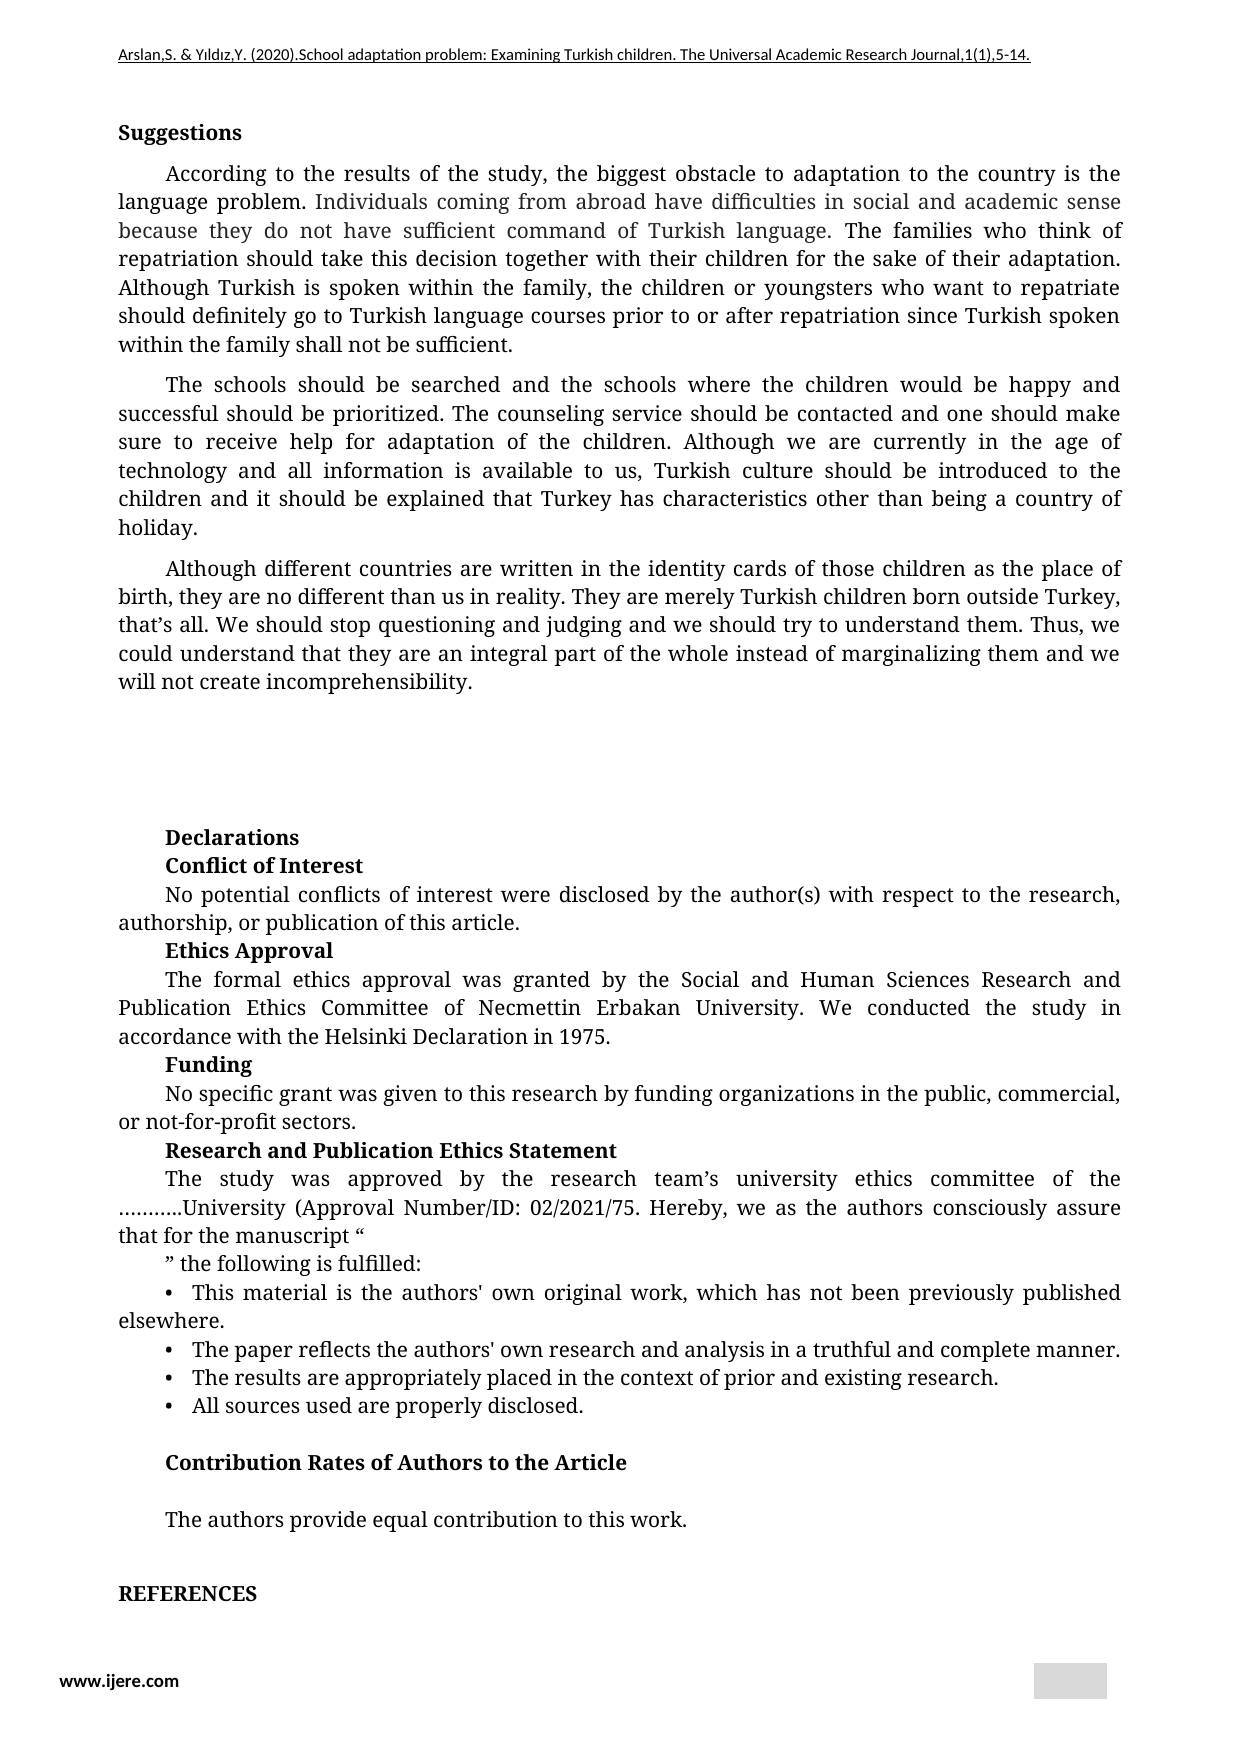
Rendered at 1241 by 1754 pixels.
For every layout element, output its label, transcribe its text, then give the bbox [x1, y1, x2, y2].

text Funding [118, 1050, 1122, 1079]
text The authors provide equal contribution to this work. [118, 1505, 1122, 1534]
text Contribution Rates of Authors to the Article [118, 1448, 1122, 1477]
text No specific grant was given to this research by funding organizations in the public, commercial, or not-for-profit sectors. [118, 1079, 1122, 1136]
text • The paper reflects the authors' own research and analysis in a truthful and complete manner. [118, 1335, 1122, 1363]
text REFERENCES [118, 1579, 1122, 1607]
text Suggestions [118, 118, 1122, 147]
text Conflict of Interest [118, 851, 1122, 880]
text Although different countries are written in the identity cards of those children as the place of birth, they are no different than us in reality. They are merely Turkish children born outside Turkey, that’s all. We should stop questioning and judging and we should try to understand them. Thus, we could understand that they are an integral part of the whole instead of marginalizing them and we will not create incomprehensibility. [118, 554, 1122, 696]
text The schools should be searched and the schools where the children would be happy and successful should be prioritized. The counseling service should be contacted and one should make sure to receive help for adaptation of the children. Although we are currently in the age of technology and all information is available to us, Turkish culture should be introduced to the children and it should be explained that Turkey has characteristics other than being a country of holiday. [118, 371, 1122, 541]
text Declarations [118, 823, 1122, 851]
text • All sources used are properly disclosed. [118, 1392, 1122, 1420]
text According to the results of the study, the biggest obstacle to adaptation to the country is the language problem. Individuals coming from abroad have difficulties in social and academic sense because they do not have sufficient command of Turkish language. The families who think of repatriation should take this decision together with their children for the sake of their adaptation. Although Turkish is spoken within the family, the children or youngsters who want to repatriate should definitely go to Turkish language courses prior to or after repatriation since Turkish spoken within the family shall not be sufficient. [118, 159, 1122, 358]
text The study was approved by the research team’s university ethics committee of the ………..University (Approval Number/ID: 02/2021/75. Hereby, we as the authors consciously assure that for the manuscript “ [118, 1164, 1122, 1249]
text • This material is the authors' own original work, which has not been previously published elsewhere. [118, 1278, 1122, 1335]
text Ethics Approval [118, 937, 1122, 965]
text The formal ethics approval was granted by the Social and Human Sciences Research and Publication Ethics Committee of Necmettin Erbakan University. We conducted the study in accordance with the Helsinki Declaration in 1975. [118, 965, 1122, 1050]
text • The results are appropriately placed in the context of prior and existing research. [118, 1363, 1122, 1392]
text ” the following is fulfilled: [118, 1249, 1122, 1278]
text No potential conflicts of interest were disclosed by the author(s) with respect to the research, authorship, or publication of this article. [118, 880, 1122, 937]
text Research and Publication Ethics Statement [118, 1136, 1122, 1164]
